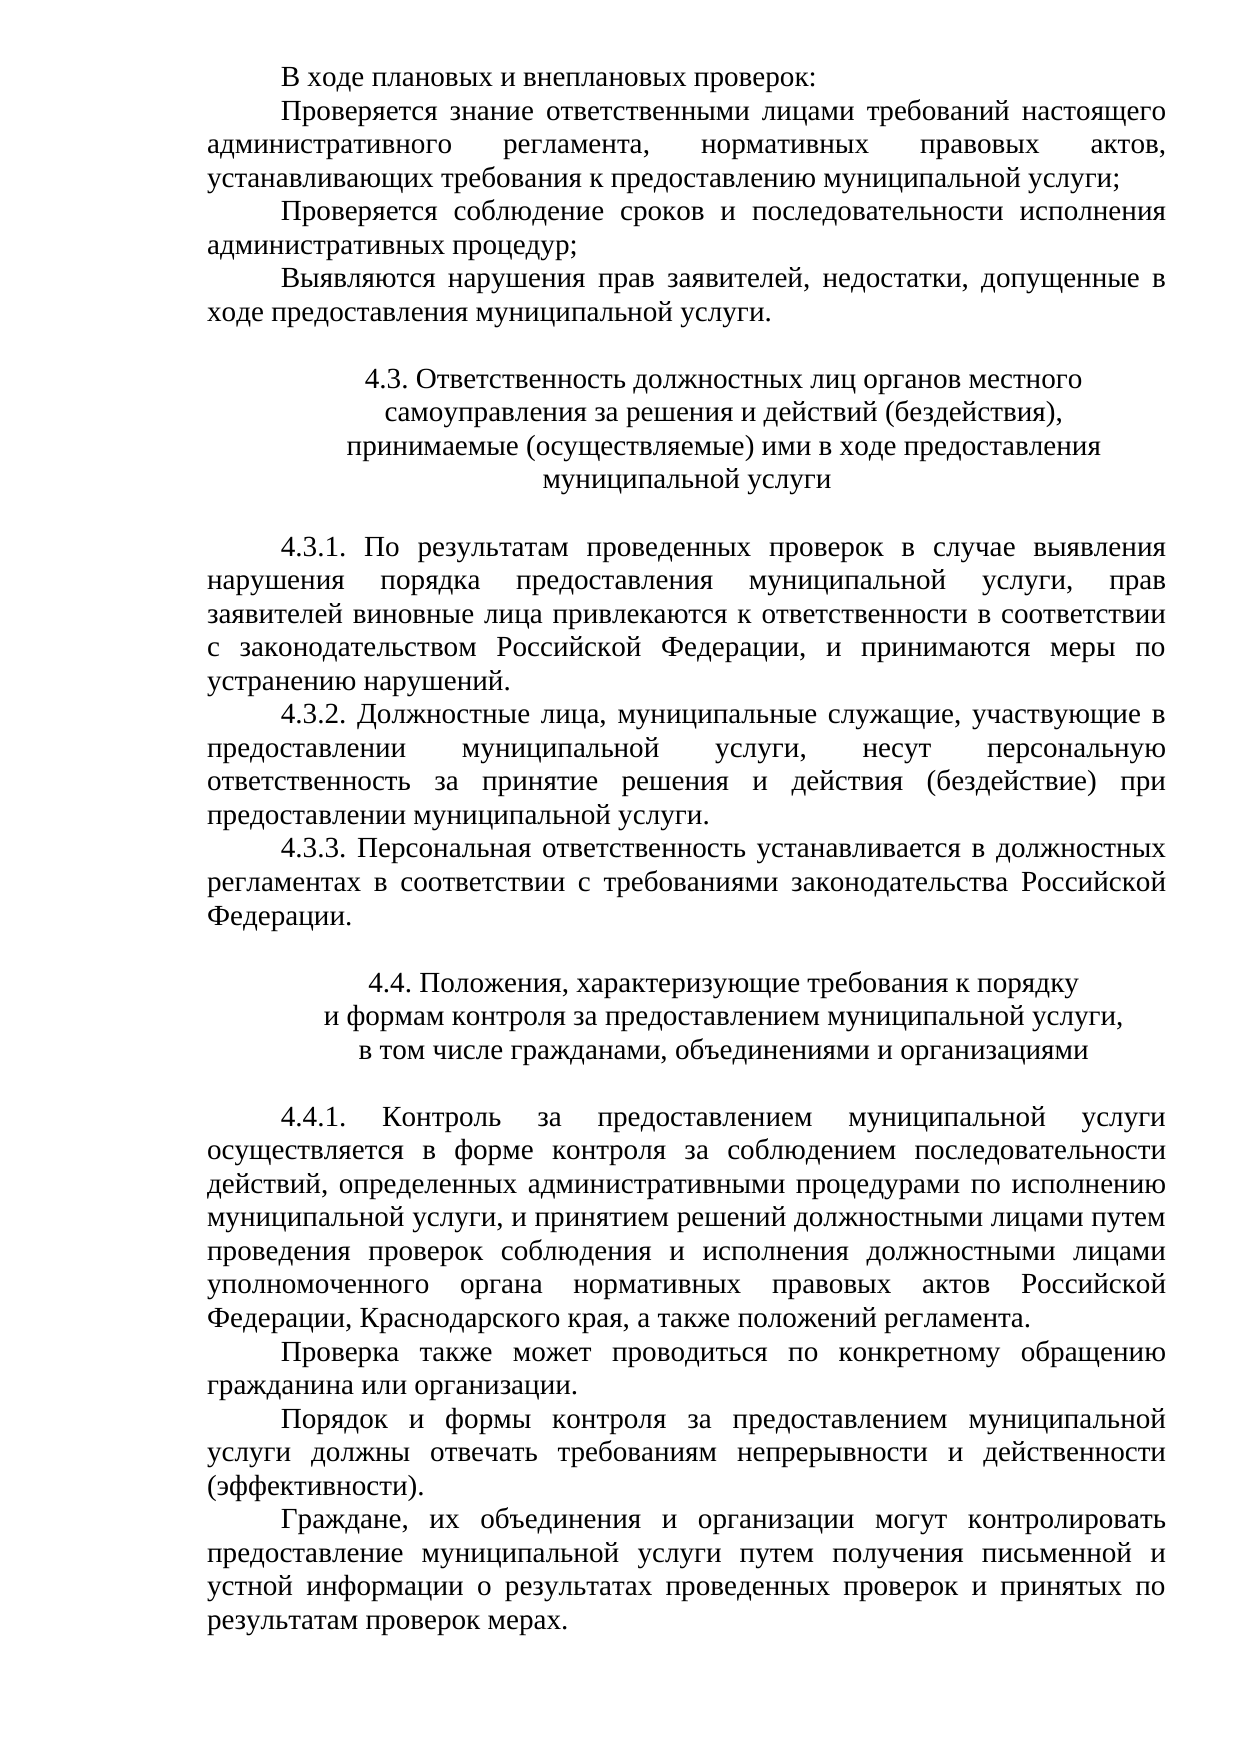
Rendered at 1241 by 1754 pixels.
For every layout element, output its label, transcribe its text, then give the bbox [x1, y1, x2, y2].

text Проверяется знание ответственными лицами требований настоящего административного регламента, нормативных правовых актов, устанавливающих требования к предоставлению муниципальной услуги; [207, 93, 1167, 193]
text 4.3.3. Персональная ответственность устанавливается в должностных регламентах в соответствии с требованиями законодательства Российской Федерации. [207, 831, 1167, 931]
text 4.4. Положения, характеризующие требования к порядку [207, 965, 1167, 998]
text Порядок и формы контроля за предоставлением муниципальной услуги должны отвечать требованиям непрерывности и действенности (эффективности). [207, 1401, 1167, 1501]
text 4.4.1. Контроль за предоставлением муниципальной услуги осуществляется в форме контроля за соблюдением последовательности действий, определенных административными процедурами по исполнению муниципальной услуги, и принятием решений должностными лицами путем проведения проверок соблюдения и исполнения должностными лицами уполномоченного органа нормативных правовых актов Российской Федерации, Краснодарского края, а также положений регламента. [207, 1099, 1167, 1334]
text самоуправления за решения и действий (бездействия), [207, 394, 1167, 428]
text Граждане, их объединения и организации могут контролировать предоставление муниципальной услуги путем получения письменной и устной информации о результатах проведенных проверок и принятых по результатам проверок мерах. [207, 1501, 1167, 1636]
text принимаемые (осуществляемые) ими в ходе предоставления муниципальной услуги [207, 428, 1167, 495]
text и формам контроля за предоставлением муниципальной услуги, [207, 998, 1167, 1032]
text В ходе плановых и внеплановых проверок: [207, 59, 1167, 93]
text Выявляются нарушения прав заявителей, недостатки, допущенные в ходе предоставления муниципальной услуги. [207, 260, 1167, 327]
text Проверка также может проводиться по конкретному обращению гражданина или организации. [207, 1334, 1167, 1401]
text Проверяется соблюдение сроков и последовательности исполнения административных процедур; [207, 193, 1167, 260]
text 4.3. Ответственность должностных лиц органов местного [207, 361, 1167, 394]
text 4.3.1. По результатам проведенных проверок в случае выявления нарушения порядка предоставления муниципальной услуги, прав заявителей виновные лица привлекаются к ответственности в соответствии с законодательством Российской Федерации, и принимаются меры по устранению нарушений. [207, 529, 1167, 696]
text в том числе гражданами, объединениями и организациями [207, 1032, 1167, 1065]
text 4.3.2. Должностные лица, муниципальные служащие, участвующие в предоставлении муниципальной услуги, несут персональную ответственность за принятие решения и действия (бездействие) при предоставлении муниципальной услуги. [207, 696, 1167, 831]
